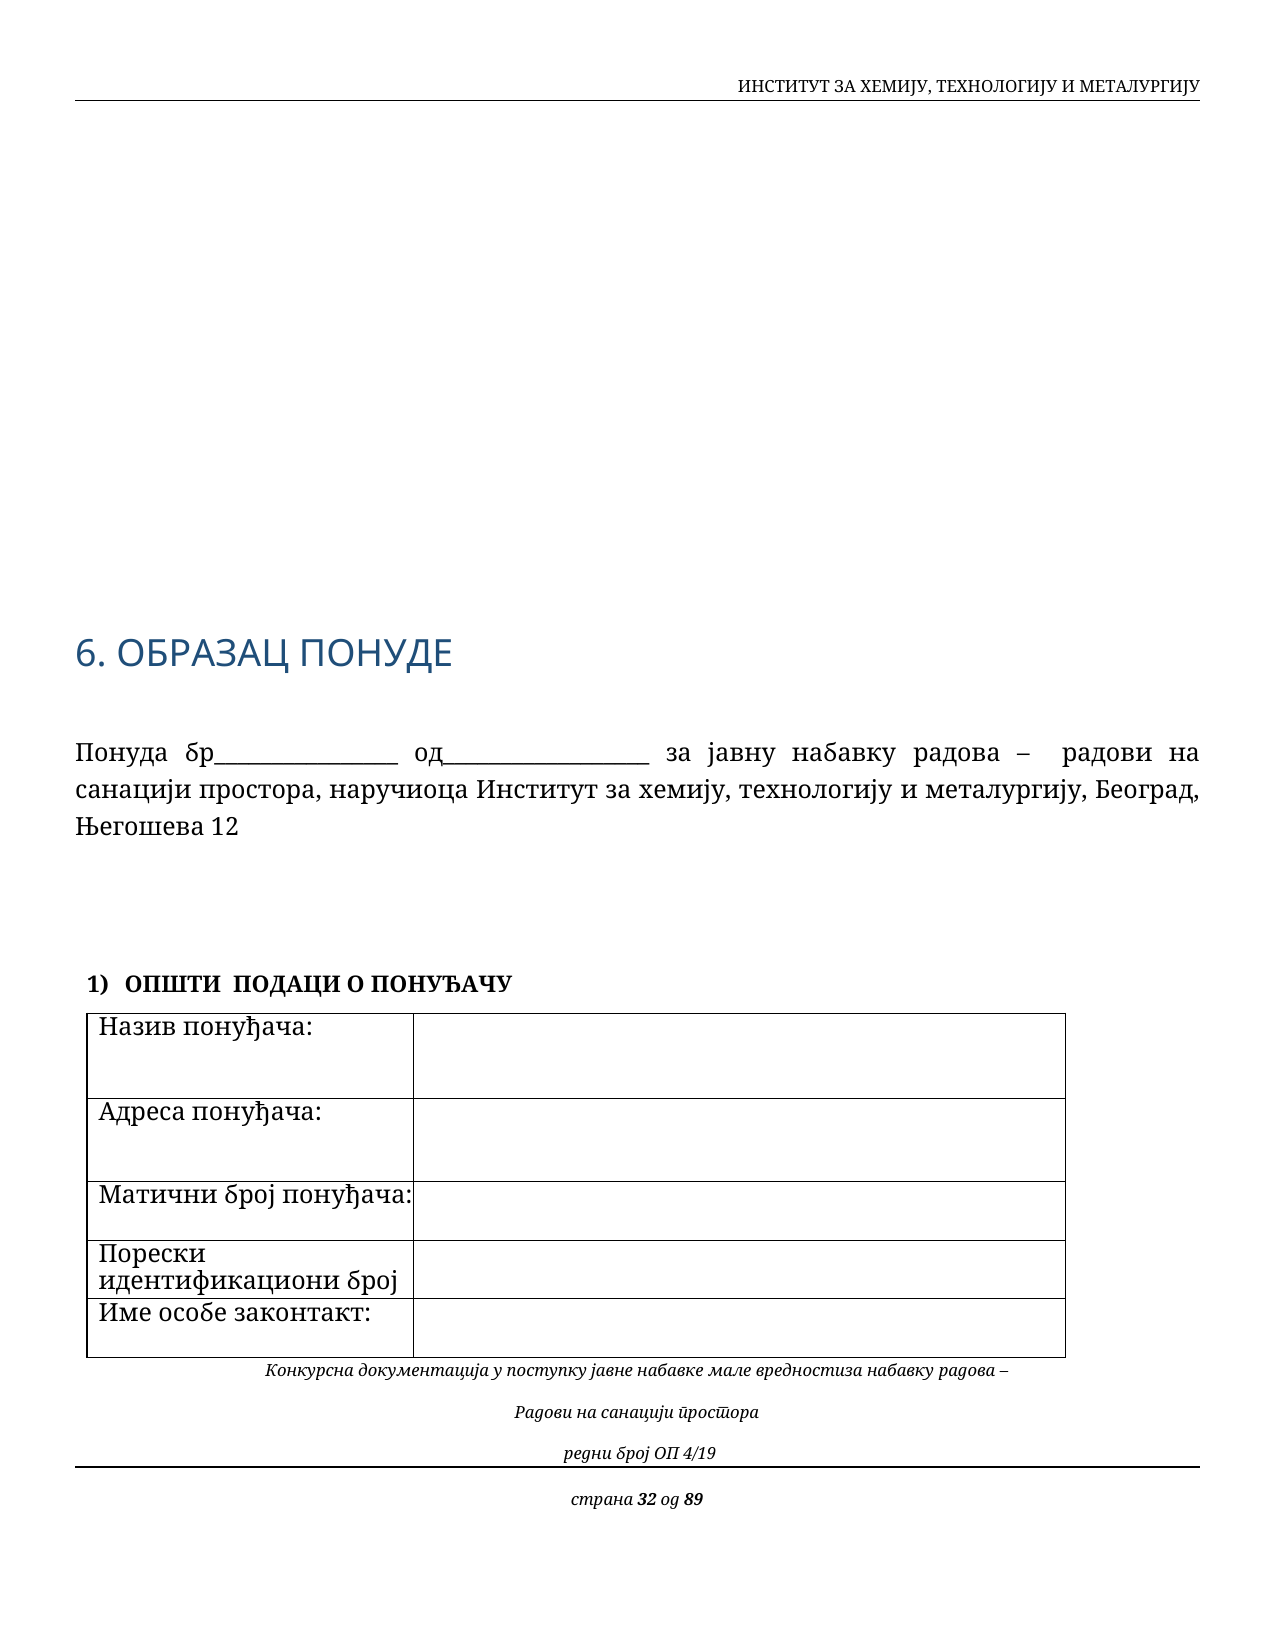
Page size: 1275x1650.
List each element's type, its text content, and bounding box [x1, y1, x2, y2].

table_cell [414, 1099, 1065, 1181]
table_cell Име особе законтакт: [88, 1299, 413, 1357]
table_header Назив понуђача: [88, 1014, 413, 1098]
list ОПШТИ ПОДАЦИ О ПОНУЂАЧУ [87, 969, 1200, 996]
table_cell Порески идентификациони број понуђача (ПИБ): [88, 1241, 413, 1298]
table_cell [414, 1182, 1065, 1239]
table_cell [414, 1299, 1065, 1357]
subtitle 6. ОБРАЗАЦ ПОНУДЕ [75, 626, 1200, 677]
table_header [414, 1014, 1065, 1098]
table_cell [414, 1241, 1065, 1298]
text Понуда бр________________ од__________________ за јавну набавку радова – радови на санацији простора, наручиоца Институт за хемију, технологију и металургију, Београд, Његошева 12 [75, 735, 1200, 842]
table_cell Матични број понуђача: [88, 1182, 413, 1239]
table_cell Адреса понуђача: [88, 1099, 413, 1181]
